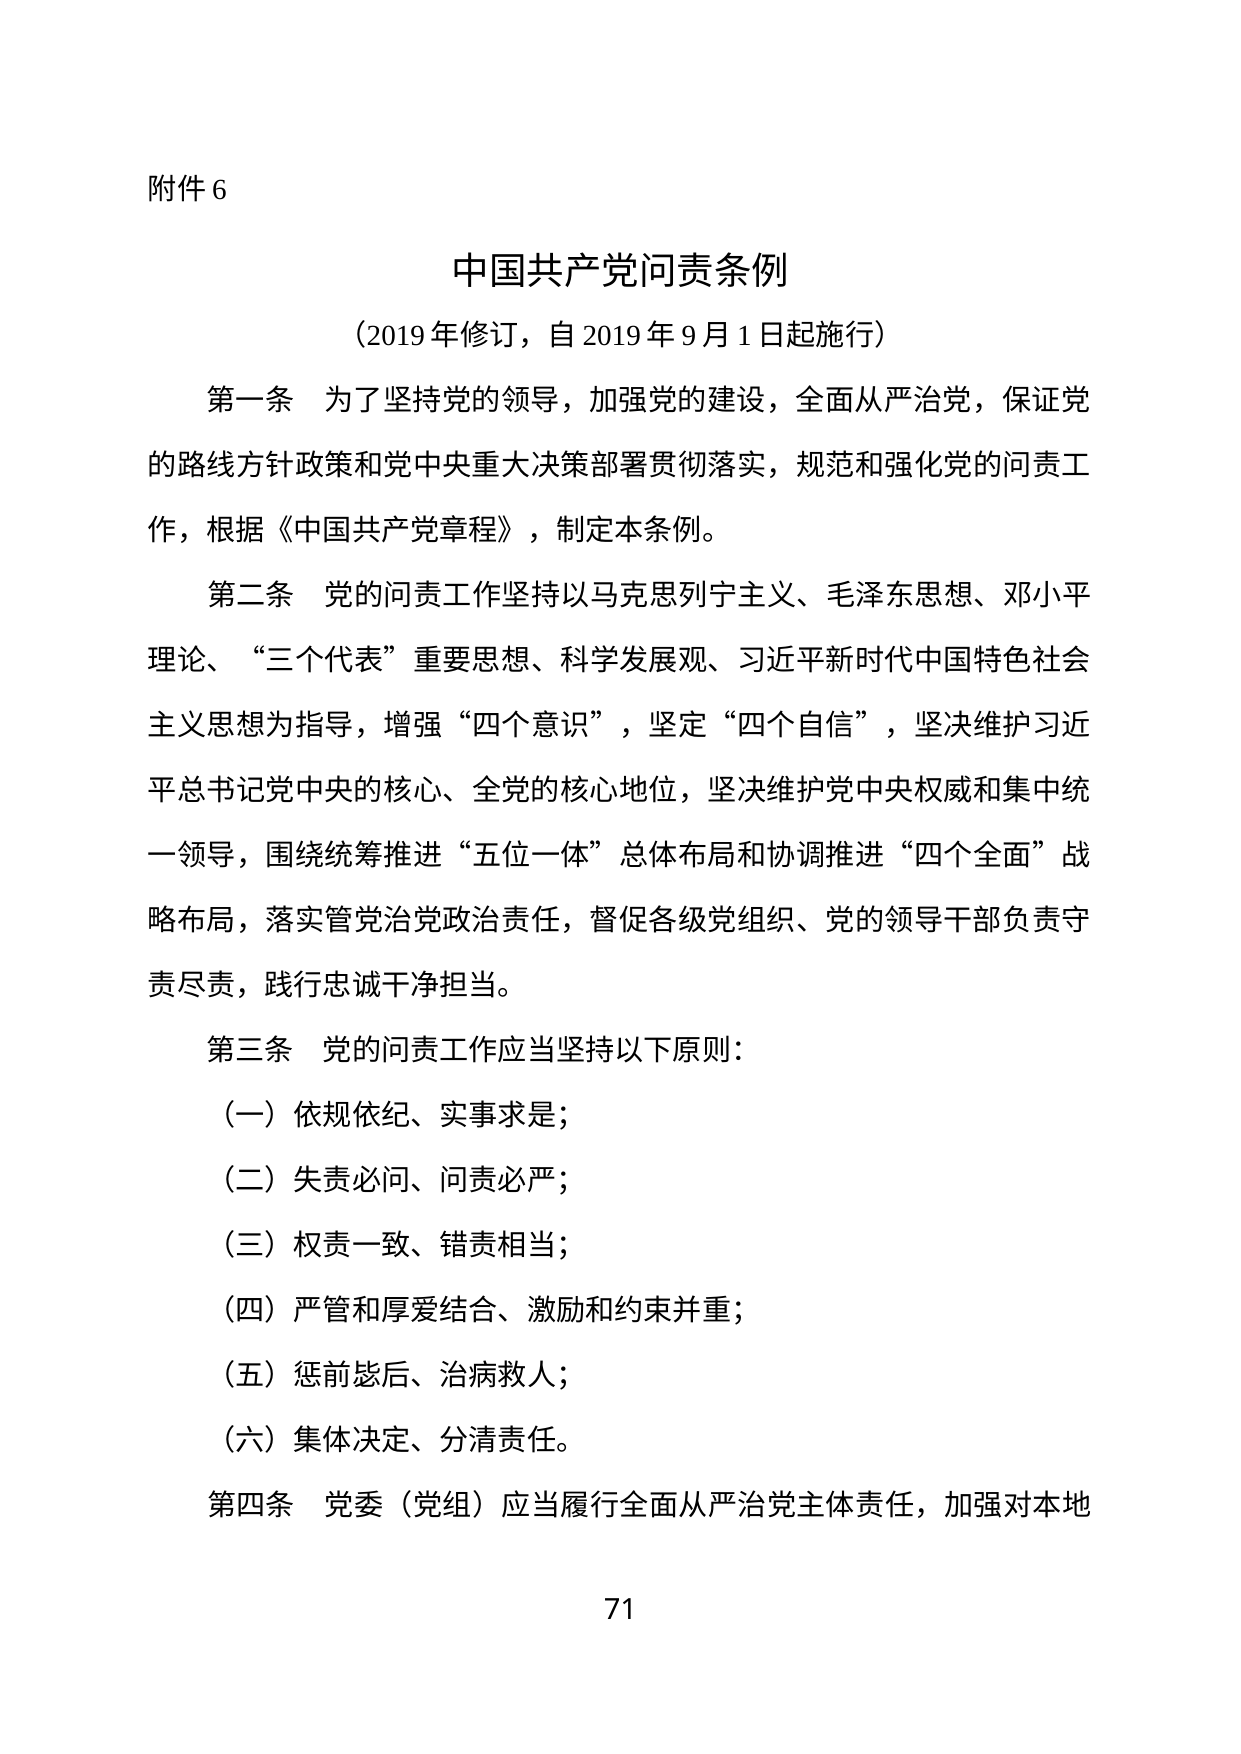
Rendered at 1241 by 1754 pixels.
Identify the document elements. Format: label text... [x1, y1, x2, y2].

text （四）严管和厚爱结合、激励和约束并重； [148, 1275, 1092, 1340]
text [148, 1470, 1092, 1535]
text （六）集体决定、分清责任。 [148, 1405, 1092, 1470]
text （五）惩前毖后、治病救人； [148, 1340, 1092, 1405]
text 附件6 [148, 154, 1092, 219]
text 第二条 党的问责工作坚持以马克思列宁主义、毛泽东思想、邓小平理论、“三个代表”重要思想、科学发展观、习近平新时代中国特色社会主义思想为指导，增强“四个意识”，坚定“四个自信”，坚决维护习近平总书记党中央的核心、全党的核心地位，坚决维护党中央权威和集中统一领导，围绕统筹推进“五位一体”总体布局和协调推进“四个全面”战略布局，落实管党治党政治责任，督促各级党组织、党的领导干部负责守责尽责，践行忠诚干净担当。 [148, 560, 1092, 1015]
text （一）依规依纪、实事求是； [148, 1080, 1092, 1145]
text （2019年修订，自2019年9月1日起施行） [148, 300, 1092, 365]
text （二）失责必问、问责必严； [148, 1145, 1092, 1210]
text 中国共产党问责条例 [148, 235, 1092, 300]
text （三）权责一致、错责相当； [148, 1210, 1092, 1275]
text 第一条 为了坚持党的领导，加强党的建设，全面从严治党，保证党的路线方针政策和党中央重大决策部署贯彻落实，规范和强化党的问责工作，根据《中国共产党章程》，制定本条例。 [148, 365, 1092, 560]
text 第三条 党的问责工作应当坚持以下原则： [148, 1015, 1092, 1080]
